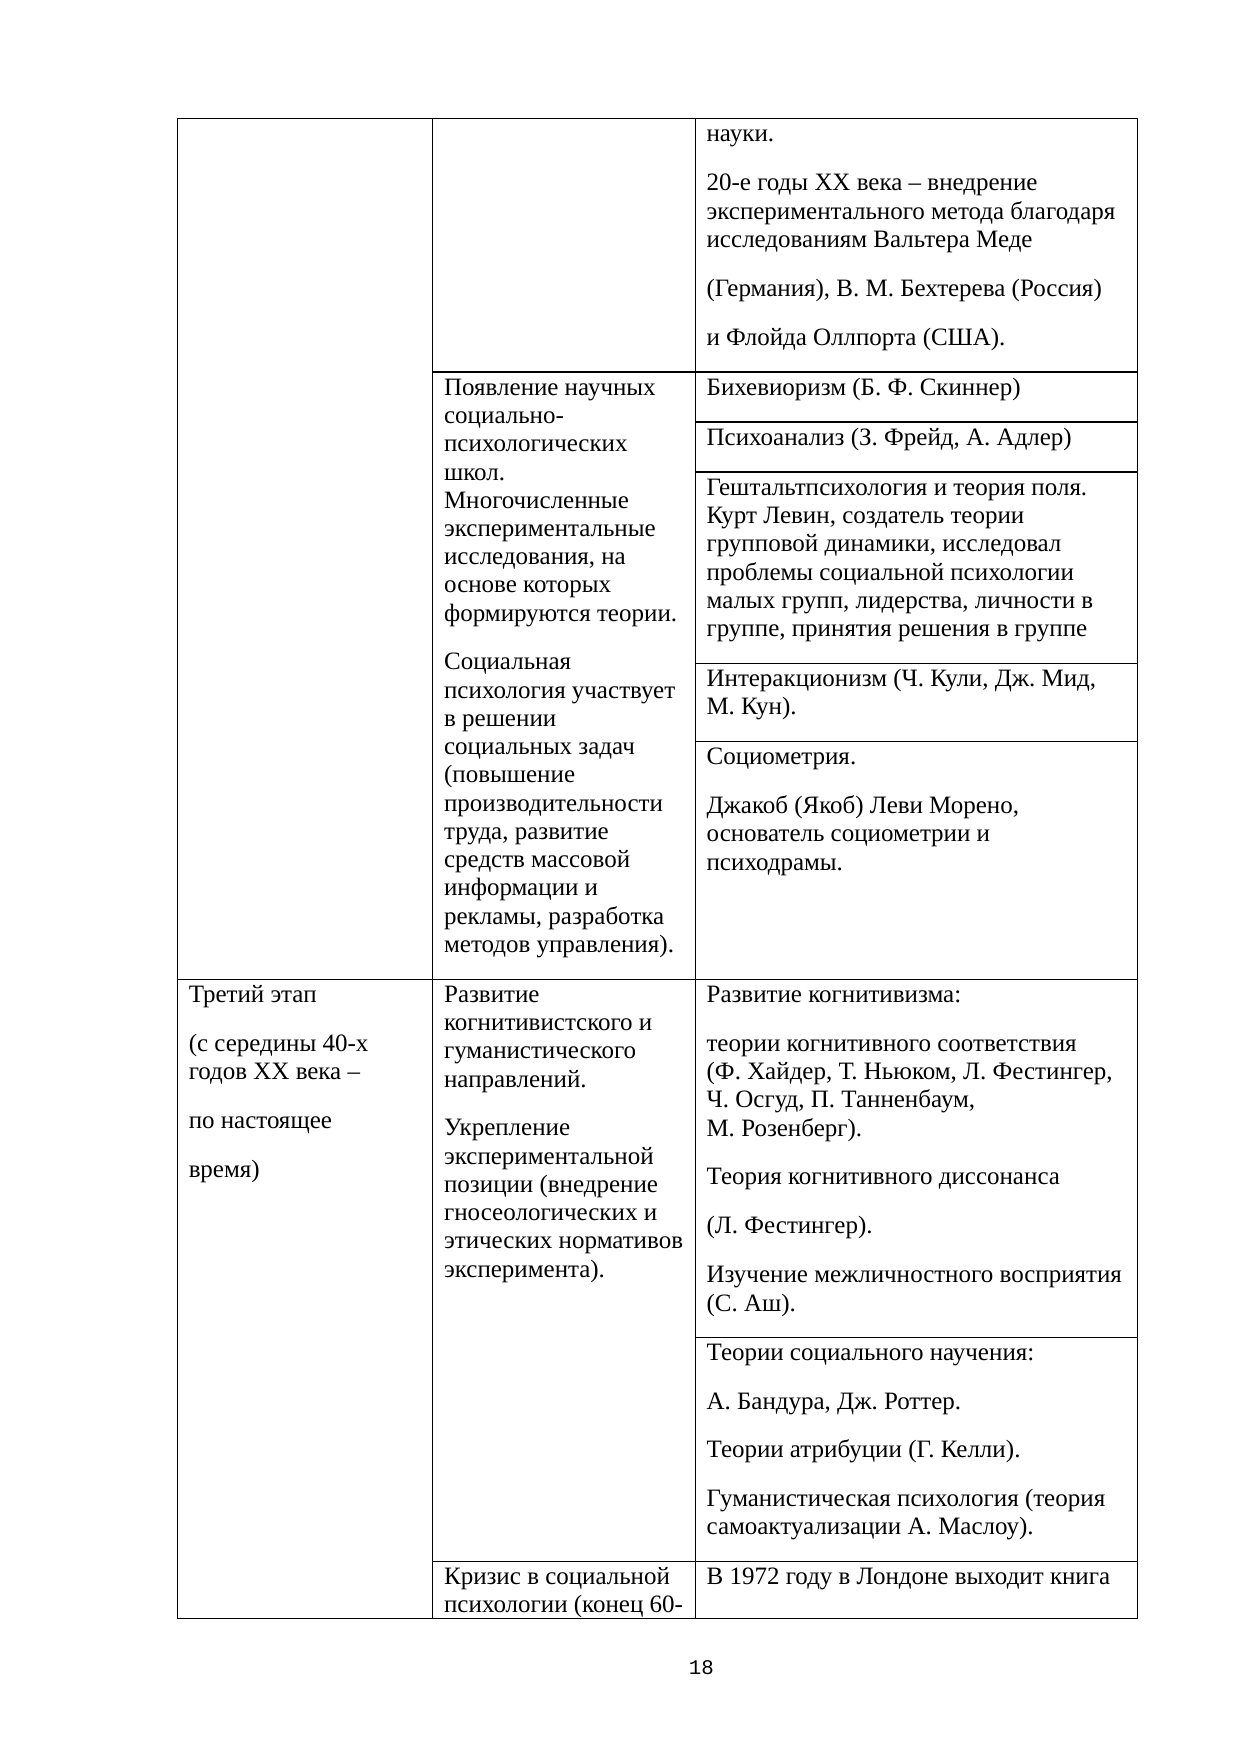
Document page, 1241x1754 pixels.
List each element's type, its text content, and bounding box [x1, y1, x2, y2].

table_cell Теории социального научения: А. Бандура, Дж. Роттер. Теории атрибуции (Г. Келли). Гуманистическая психология (теория самоактуализации А. Маслоу). [696, 1338, 1137, 1561]
table_cell Развитие когнитивизма: теории когнитивного соответствия (Ф. Хайдер, Т. Ньюком, Л. Фестингер, Ч. Осгуд, П. Танненбаум, М. Розенберг). Теория когнитивного диссонанса (Л. Фестингер). Изучение межличностного восприятия (С. Аш). [696, 980, 1137, 1337]
table_cell Развитие когнитивистского и гуманистического направлений. Укрепление экспериментальной позиции (внедрение гносеологических и этических нормативов эксперимента). [433, 980, 695, 1561]
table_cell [696, 1562, 1137, 1618]
table_cell Третий этап (с середины 40-х годов ХХ века – по настоящее время) [178, 980, 432, 1618]
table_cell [178, 119, 432, 978]
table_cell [433, 119, 695, 371]
table_cell Интеракционизм (Ч. Кули, Дж. Мид, М. Кун). [696, 664, 1137, 741]
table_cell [433, 1562, 695, 1618]
table_cell Социометрия. Джакоб (Якоб) Леви Морено, основатель социометрии и психодрамы. [696, 742, 1137, 978]
table_cell Гештальтпсихология и теория поля. Курт Левин, создатель теории групповой динамики, исследовал проблемы социальной психологии малых групп, лидерства, личности в группе, принятия решения в группе [696, 473, 1137, 663]
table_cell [696, 119, 1137, 371]
table_cell Появление научных социально-психологических школ. Многочисленные экспериментальные исследования, на основе которых формируются теории. Социальная психология участвует в решении социальных задач (повышение производительности труда, развитие средств массовой информации и рекламы, разработка методов управления). [433, 373, 695, 978]
table_cell Психоанализ (З. Фрейд, А. Адлер) [696, 423, 1137, 471]
table_cell Бихевиоризм (Б. Ф. Скиннер) [696, 373, 1137, 421]
